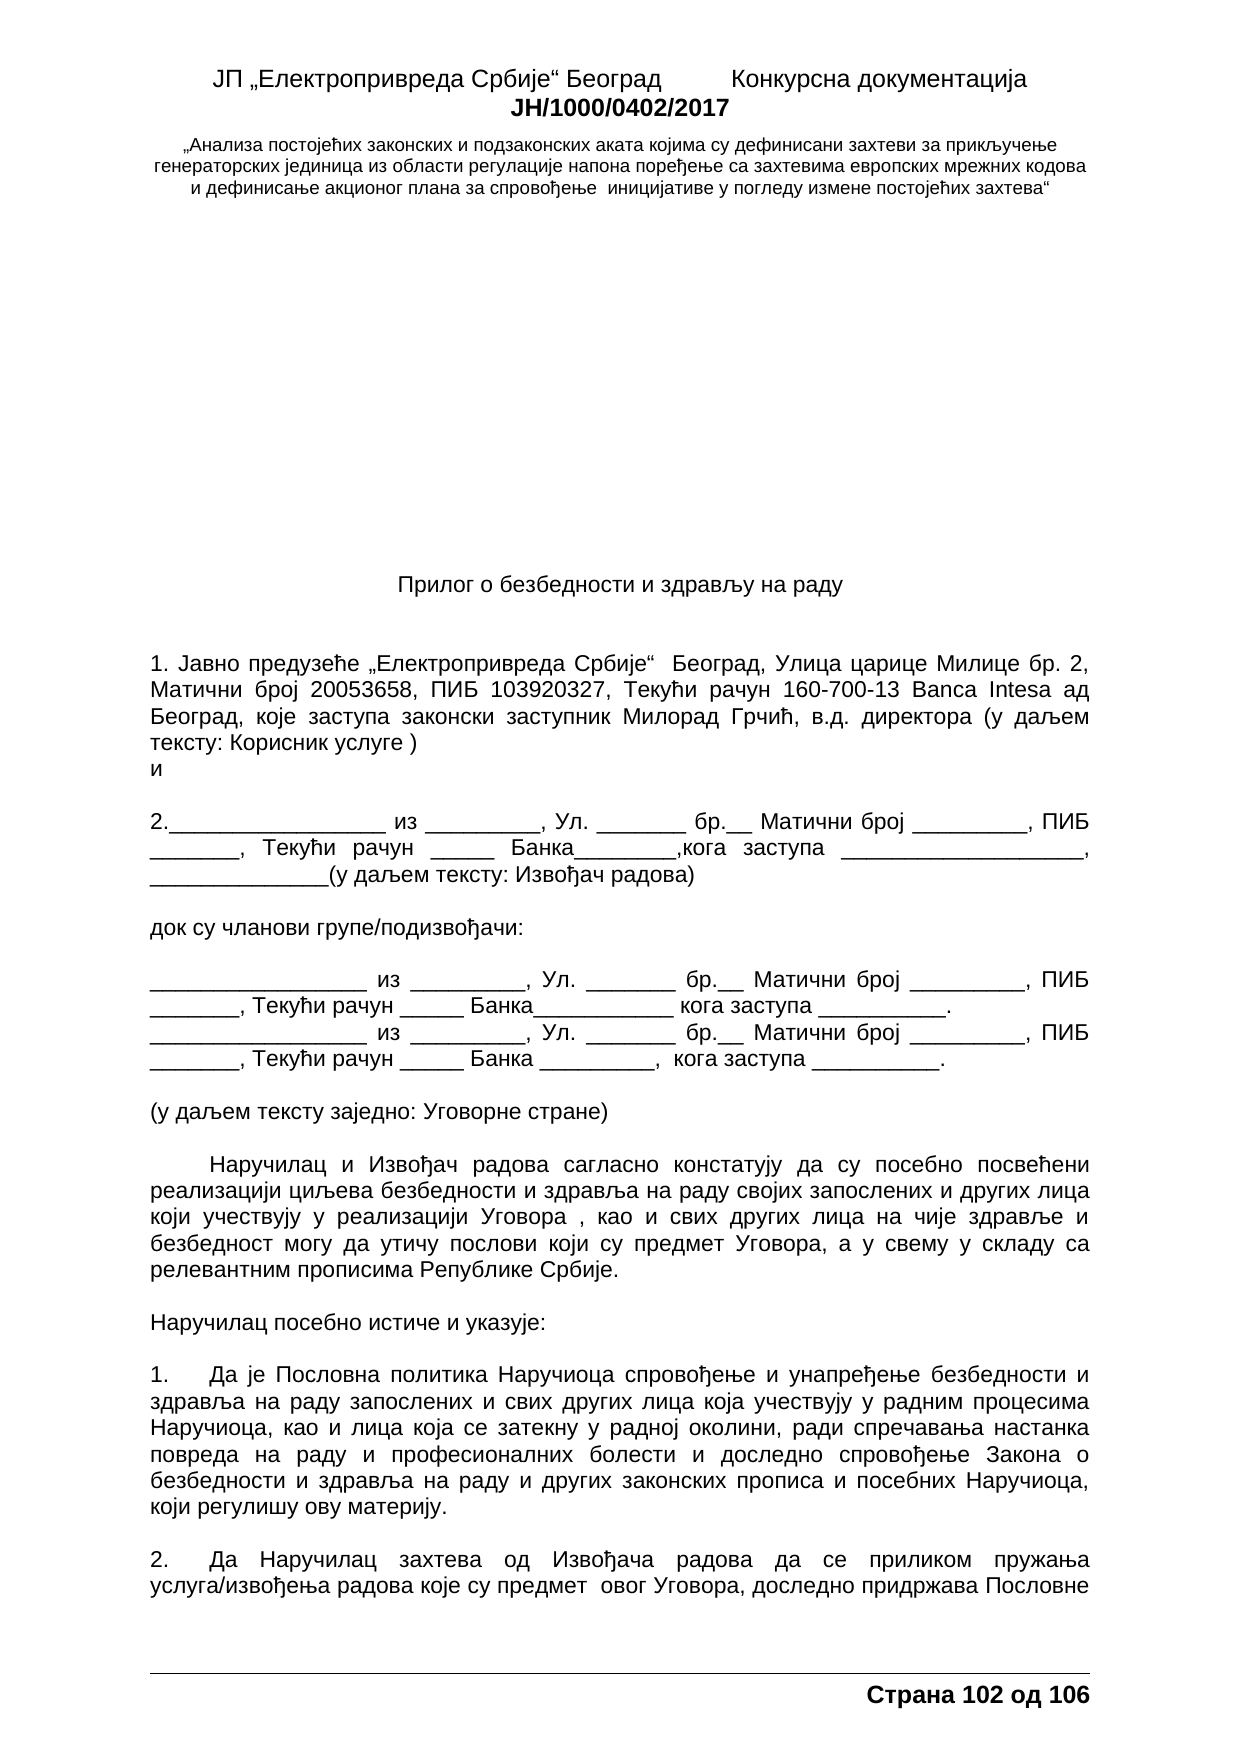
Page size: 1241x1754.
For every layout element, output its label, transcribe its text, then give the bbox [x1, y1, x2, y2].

text док су чланови групе/подизвођачи: [150, 913, 1090, 940]
text Наручилац посебно истиче и указује: [150, 1309, 1090, 1335]
text (у даљем тексту заједно: Уговорне стране) [150, 1098, 1090, 1124]
text _________________ из _________, Ул. _______ бр.__ Матични број _________, ПИБ _______, Текући рачун _____ Банка___________ кога заступа __________. [150, 966, 1090, 1019]
text и [150, 755, 1090, 782]
text Наручилац и Извођач радова сагласно констатују да су посебно посвећени реализацији циљева безбедности и здравља на раду својих запослених и других лица који учествују у реализацији Уговора , као и свих других лица на чије здравље и безбедност могу да утичу послови који су предмет Уговора, а у свему у складу са релевантним прописима Републике Србије. [150, 1151, 1090, 1282]
text 1. Да је Пословна политика Наручиоца спровођење и унапређење безбедности и здравља на раду запослених и свих других лица која учествују у радним процесима Наручиоца, као и лица која се затекну у радној околини, ради спречавања настанка повреда на раду и професионалних болести и доследно спровођење Закона о безбедности и здравља на раду и других законских прописа и посебних Наручиоца, који регулишу ову материју. [150, 1361, 1090, 1519]
text Прилог о безбедности и здрављу на раду [150, 571, 1090, 597]
text _________________ из _________, Ул. _______ бр.__ Матични број _________, ПИБ _______, Текући рачун _____ Банка _________, кога заступа __________. [150, 1019, 1090, 1072]
text 1. Јавно предузеће „Електропривреда Србије“ Београд, Улица царице Милице бр. 2, Матични број 20053658, ПИБ 103920327, Текући рачун 160-700-13 Banca Intesа ад Београд, које заступа законски заступник Милорад Грчић, в.д. директора (у даљем тексту: Корисник услуге ) [150, 650, 1090, 755]
text 2._________________ из _________, Ул. _______ бр.__ Матични број _________, ПИБ _______, Текући рачун _____ Банка________,кога заступа ___________________, ______________(у даљем тексту: Извођач радова) [150, 808, 1090, 887]
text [150, 1546, 1090, 1599]
